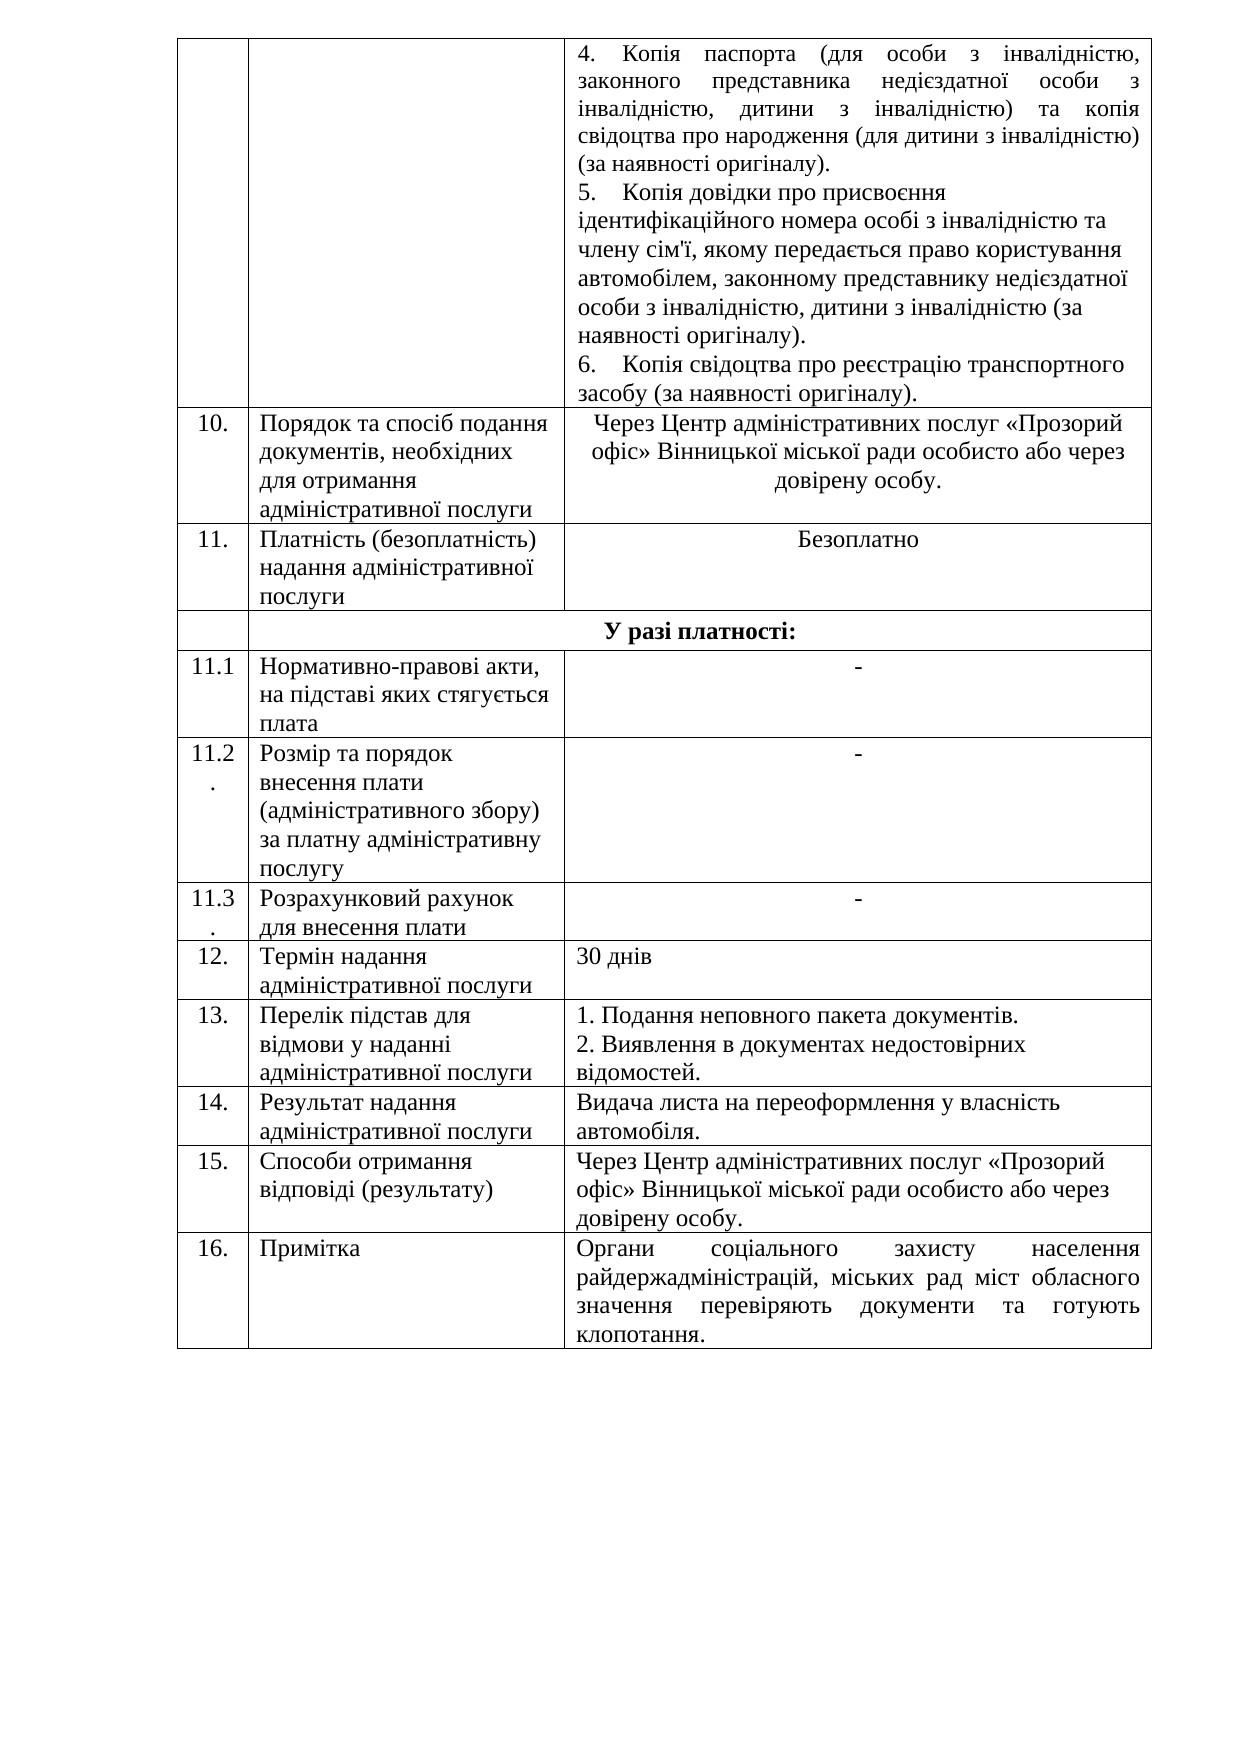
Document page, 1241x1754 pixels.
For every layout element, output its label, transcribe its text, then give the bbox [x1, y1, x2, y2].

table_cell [565, 39, 1151, 407]
table_cell Через Центр адміністративних послуг «Прозорий офіс» Вінницької міської ради особисто або через довірену особу. [565, 1146, 1151, 1232]
table_cell Платність (безоплатність) надання адміністративної послуги [249, 524, 564, 610]
table_cell 14. [178, 1087, 248, 1145]
table_cell Видача листа на переоформлення у власність автомобіля. [565, 1087, 1151, 1145]
table_cell Термін надання адміністративної послуги [249, 941, 564, 999]
table_cell [178, 611, 248, 650]
table_cell - [565, 883, 1151, 940]
table_cell Органи соціального захисту населення райдержадміністрацій, міських рад міст обласного значення перевіряють документи та готують клопотання. [565, 1233, 1151, 1348]
table_cell Результат надання адміністративної послуги [249, 1087, 564, 1145]
table_cell 10. [178, 408, 248, 523]
table_cell 15. [178, 1146, 248, 1232]
table_cell 11.1 [178, 651, 248, 737]
table_cell Примітка [249, 1233, 564, 1348]
table_cell Через Центр адміністративних послуг «Прозорий офіс» Вінницької міської ради особисто або через довірену особу. [565, 408, 1151, 523]
table_cell - [565, 738, 1151, 882]
table_cell Способи отримання відповіді (результату) [249, 1146, 564, 1232]
table_cell Розрахунковий рахунок для внесення плати [249, 883, 564, 940]
table_cell - [565, 651, 1151, 737]
table_cell 16. [178, 1233, 248, 1348]
table_cell Безоплатно [565, 524, 1151, 610]
table_cell 1. Подання неповного пакета документів. 2. Виявлення в документах недостовірних відомостей. [565, 1000, 1151, 1086]
table_cell Перелік підстав для відмови у наданні адміністративної послуги [249, 1000, 564, 1086]
table_cell 13. [178, 1000, 248, 1086]
table_cell 9. [178, 39, 248, 407]
table_cell 11.2. [178, 738, 248, 882]
table_cell 11.3. [178, 883, 248, 940]
table_cell 30 днів [565, 941, 1151, 999]
table_cell 11. [178, 524, 248, 610]
table_cell У разі платності: [249, 611, 1151, 650]
table_cell 12. [178, 941, 248, 999]
table_cell Порядок та спосіб подання документів, необхідних для отримання адміністративної послуги [249, 408, 564, 523]
table_cell Нормативно-правові акти, на підставі яких стягується плата [249, 651, 564, 737]
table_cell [249, 39, 564, 407]
table_cell Розмір та порядок внесення плати (адміністративного збору) за платну адміністративну послугу [249, 738, 564, 882]
